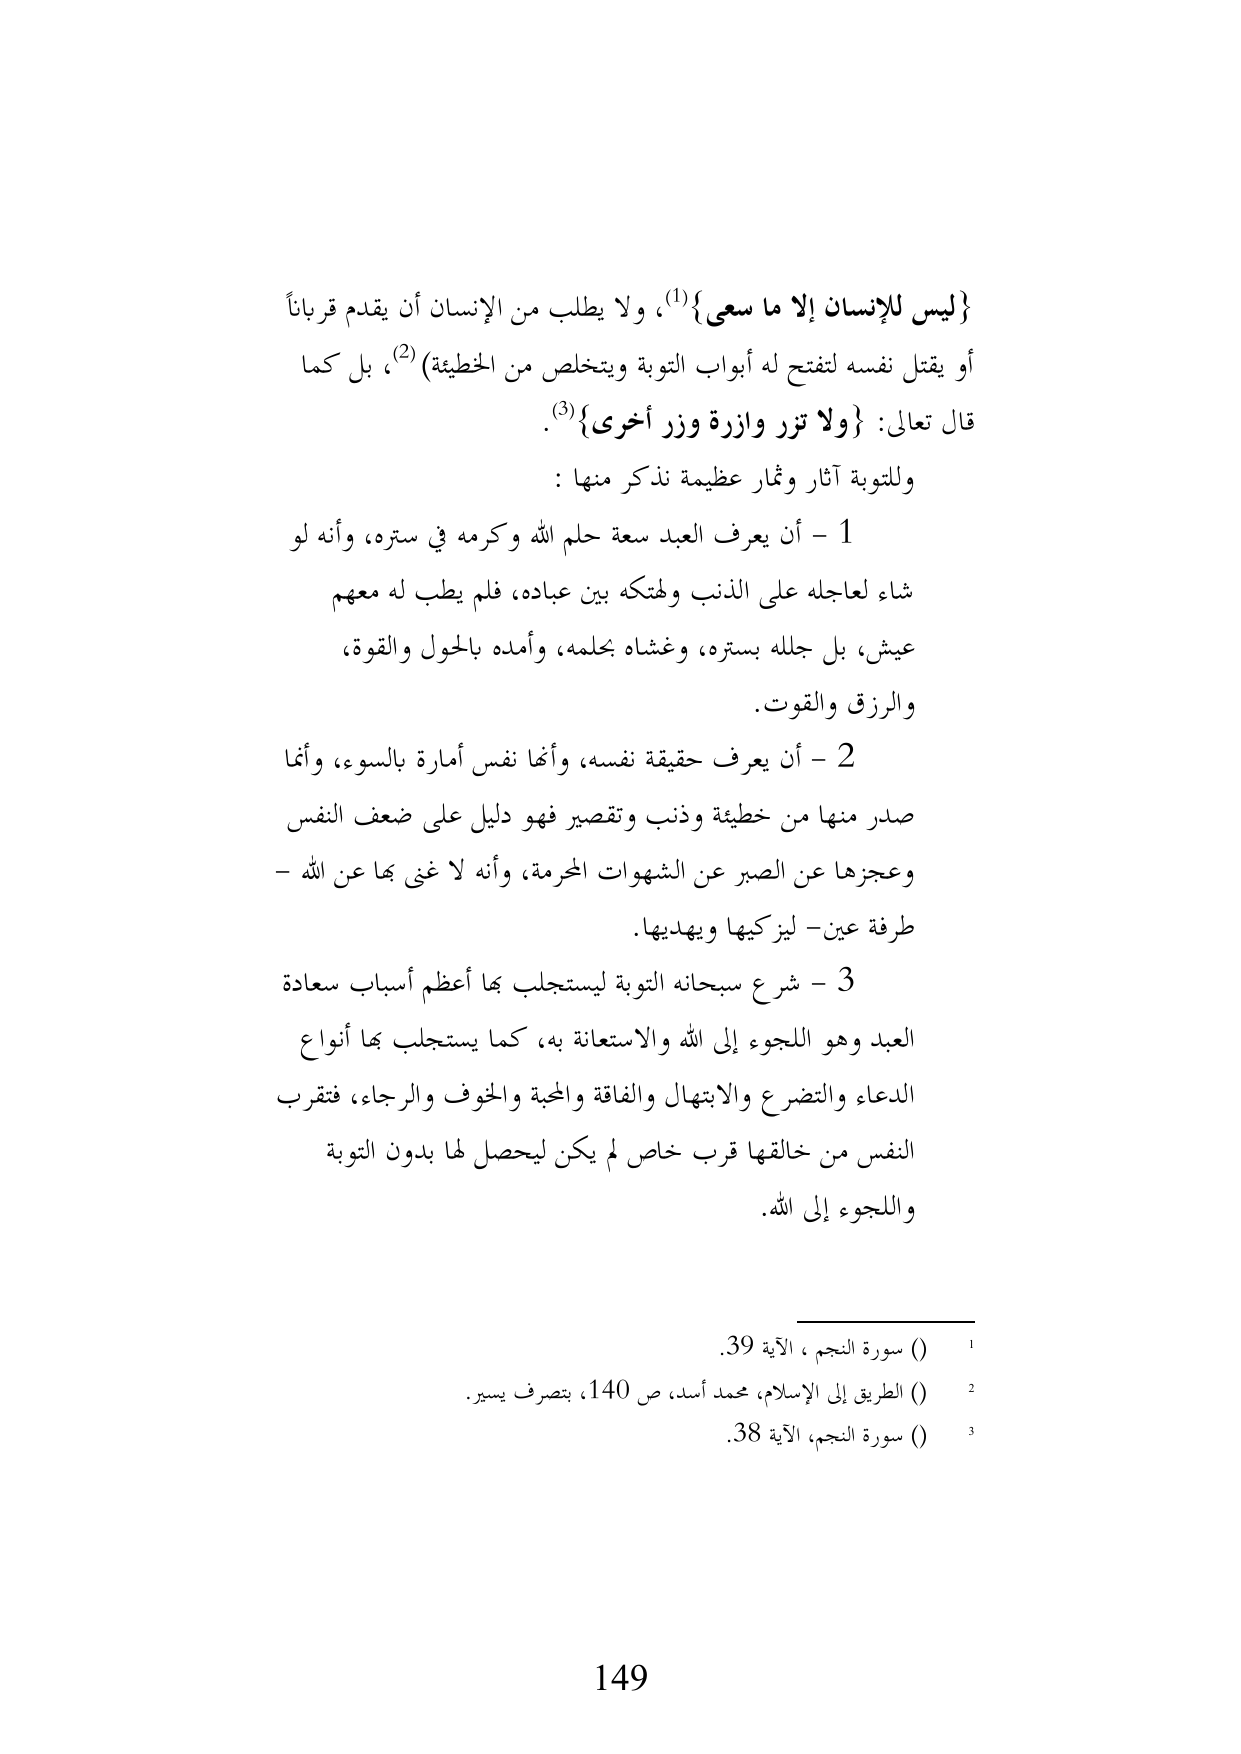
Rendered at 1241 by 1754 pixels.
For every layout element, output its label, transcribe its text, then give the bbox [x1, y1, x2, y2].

text 1 - أن يعرف العبد سعة حلم الله وكرمه في ستره، وأنه لو شاء لعاجله على الذنب ولهتكه بين عباده، فلم يطب له معهم عيش، بل جلله بستره، وغشاه بحلمه، وأمده بالحول والقوة، والرزق والقوت. [266, 508, 915, 732]
text 2 - أن يعرف حقيقة نفسه، وأنها نفس أمارة بالسوء، وأنما صدر منها من خطيئة وذنب وتقصير فهو دليل على ضعف النفس وعجزها عن الصبر عن الشهوات المحرمة، وأنه لا غنى بها عن الله -طرفة عين- ليزكيها ويهديها. [266, 732, 915, 956]
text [266, 281, 974, 452]
text 3 - شرع سبحانه التوبة ليستجلب بها أعظم أسباب سعادة العبد وهو اللجوء إلى الله والاستعانة به، كما يستجلب بها أنواع الدعاء والتضرع والابتهال والفاقة والمحبة والخوف والرجاء، فتقرب النفس من خالقها قرب خاص لم يكن ليحصل لها بدون التوبة واللجوء إلى الله. [266, 956, 915, 1236]
text وللتوبة آثار وثمار عظيمة نذكر منها : [266, 452, 974, 508]
